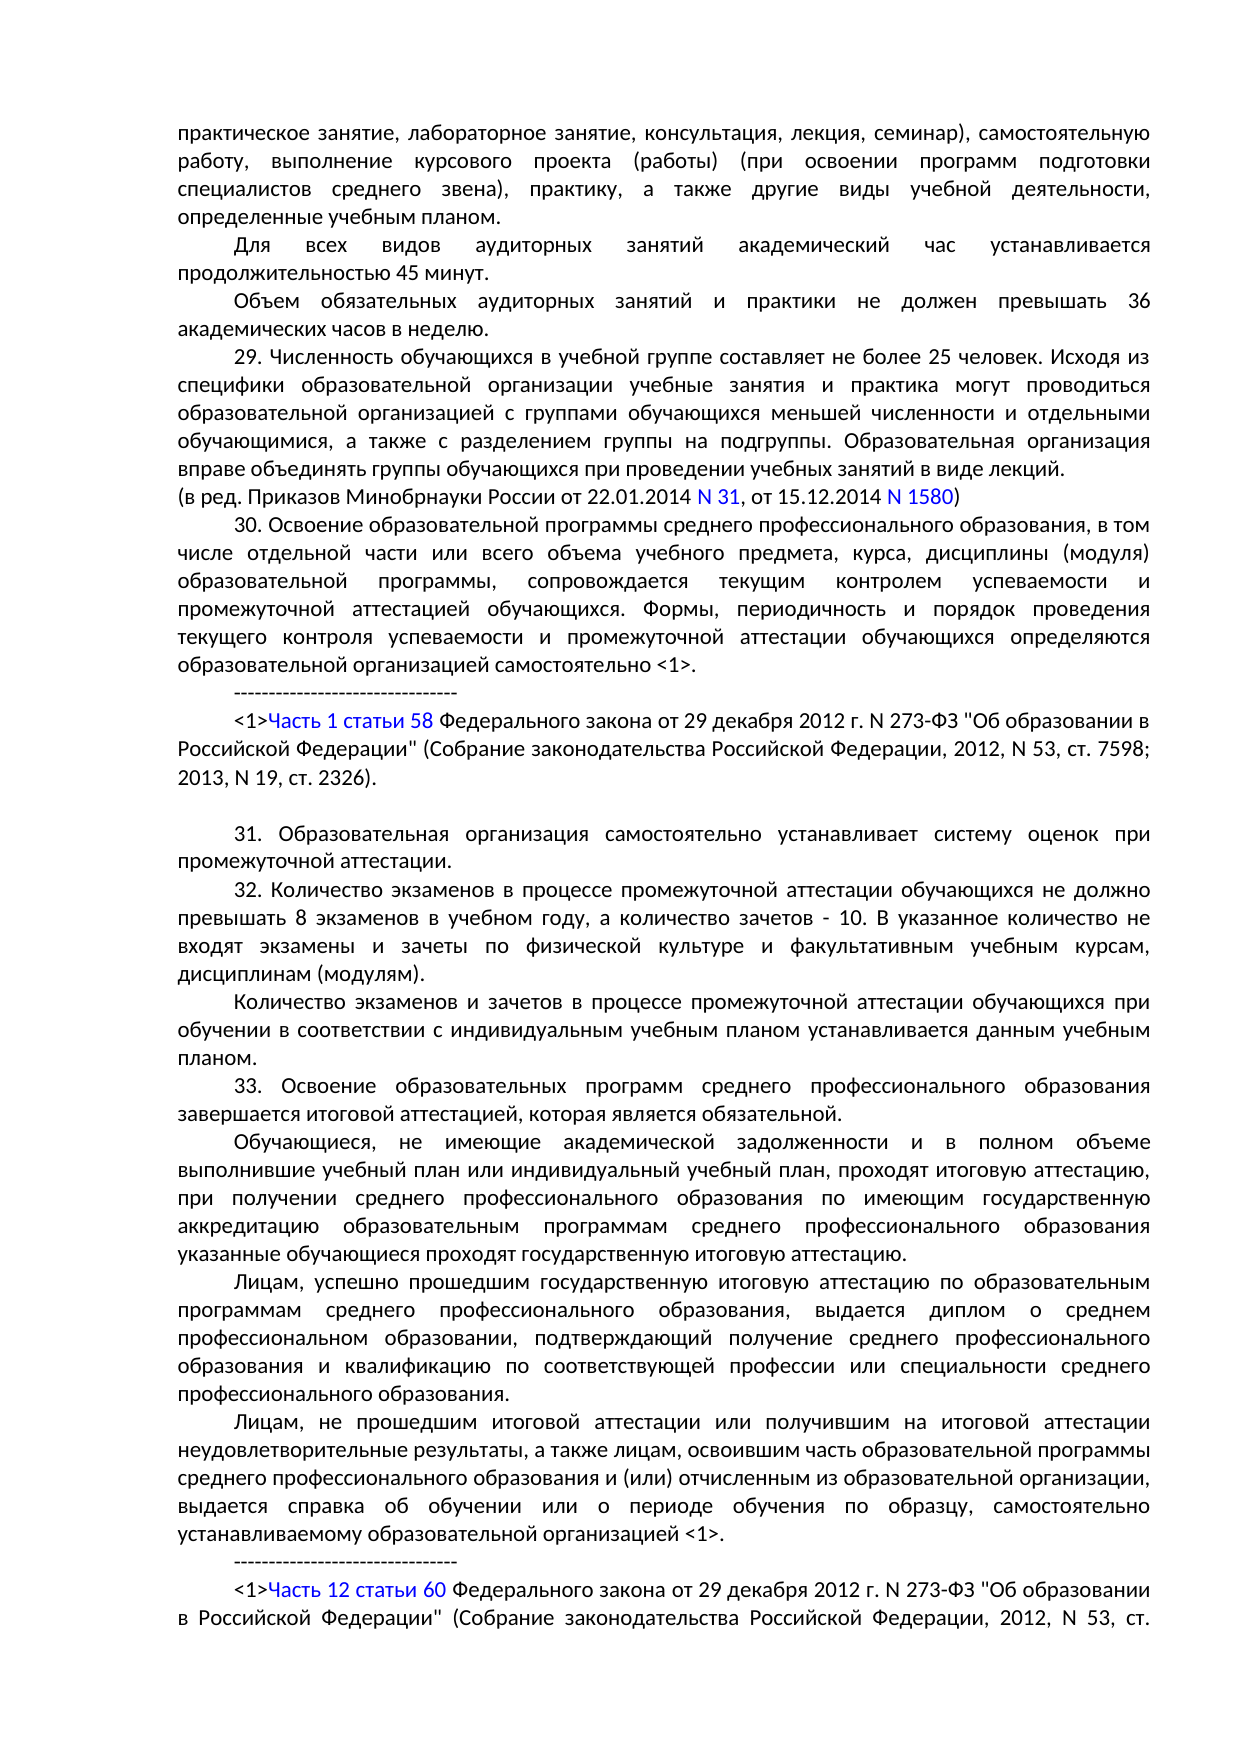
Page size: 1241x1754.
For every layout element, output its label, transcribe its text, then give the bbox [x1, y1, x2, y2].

text Количество экзаменов и зачетов в процессе промежуточной аттестации обучающихся при обучении в соответствии с индивидуальным учебным планом устанавливается данным учебным планом. [177, 987, 1152, 1071]
text 29. Численность обучающихся в учебной группе составляет не более 25 человек. Исходя из специфики образовательной организации учебные занятия и практика могут проводиться образовательной организацией с группами обучающихся меньшей численности и отдельными обучающимися, а также с разделением группы на подгруппы. Образовательная организация вправе объединять группы обучающихся при проведении учебных занятий в виде лекций. [177, 342, 1152, 482]
text 32. Количество экзаменов в процессе промежуточной аттестации обучающихся не должно превышать 8 экзаменов в учебном году, а количество зачетов - 10. В указанное количество не входят экзамены и зачеты по физической культуре и факультативным учебным курсам, дисциплинам (модулям). [177, 875, 1152, 987]
text <1>Часть 1 статьи 58 Федерального закона от 29 декабря 2012 г. N 273-ФЗ "Об образовании в Российской Федерации" (Собрание законодательства Российской Федерации, 2012, N 53, ст. 7598; 2013, N 19, ст. 2326). [177, 707, 1152, 791]
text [177, 1575, 1152, 1631]
text Объем обязательных аудиторных занятий и практики не должен превышать 36 академических часов в неделю. [177, 286, 1152, 342]
text (в ред. Приказов Минобрнауки России от 22.01.2014 N 31, от 15.12.2014 N 1580) [177, 482, 1152, 510]
text 33. Освоение образовательных программ среднего профессионального образования завершается итоговой аттестацией, которая является обязательной. [177, 1071, 1152, 1127]
text Обучающиеся, не имеющие академической задолженности и в полном объеме выполнившие учебный план или индивидуальный учебный план, проходят итоговую аттестацию, при получении среднего профессионального образования по имеющим государственную аккредитацию образовательным программам среднего профессионального образования указанные обучающиеся проходят государственную итоговую аттестацию. [177, 1127, 1152, 1267]
text -------------------------------- [177, 678, 1152, 707]
text 30. Освоение образовательной программы среднего профессионального образования, в том числе отдельной части или всего объема учебного предмета, курса, дисциплины (модуля) образовательной программы, сопровождается текущим контролем успеваемости и промежуточной аттестацией обучающихся. Формы, периодичность и порядок проведения текущего контроля успеваемости и промежуточной аттестации обучающихся определяются образовательной организацией самостоятельно <1>. [177, 510, 1152, 678]
text 31. Образовательная организация самостоятельно устанавливает систему оценок при промежуточной аттестации. [177, 819, 1152, 875]
text -------------------------------- [177, 1547, 1152, 1575]
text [177, 118, 1152, 230]
text Для всех видов аудиторных занятий академический час устанавливается продолжительностью 45 минут. [177, 230, 1152, 286]
text Лицам, успешно прошедшим государственную итоговую аттестацию по образовательным программам среднего профессионального образования, выдается диплом о среднем профессиональном образовании, подтверждающий получение среднего профессионального образования и квалификацию по соответствующей профессии или специальности среднего профессионального образования. [177, 1267, 1152, 1407]
text Лицам, не прошедшим итоговой аттестации или получившим на итоговой аттестации неудовлетворительные результаты, а также лицам, освоившим часть образовательной программы среднего профессионального образования и (или) отчисленным из образовательной организации, выдается справка об обучении или о периоде обучения по образцу, самостоятельно устанавливаемому образовательной организацией <1>. [177, 1407, 1152, 1547]
